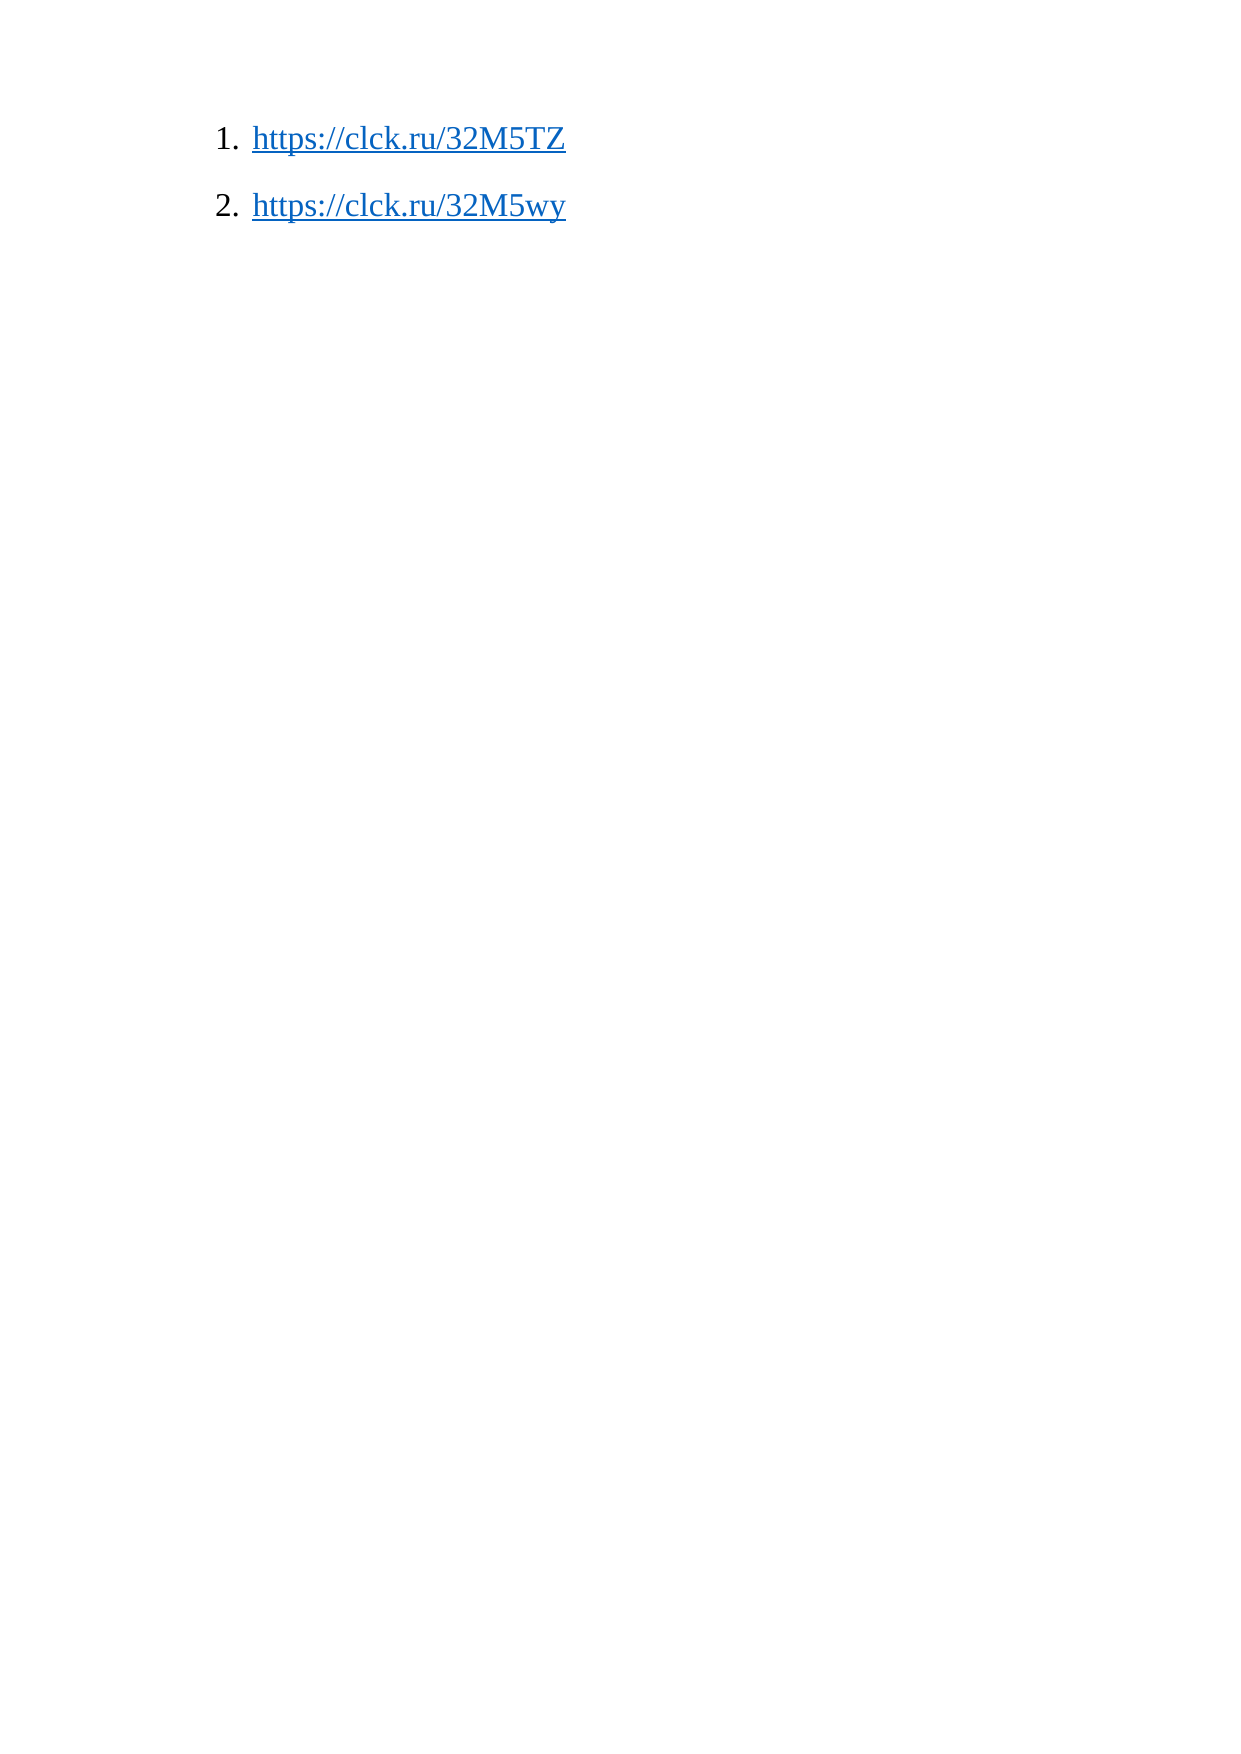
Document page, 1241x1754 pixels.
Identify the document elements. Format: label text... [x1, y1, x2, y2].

list https://clck.ru/32M5TZ [215, 118, 1152, 156]
list https://clck.ru/32M5wy [215, 186, 1152, 224]
